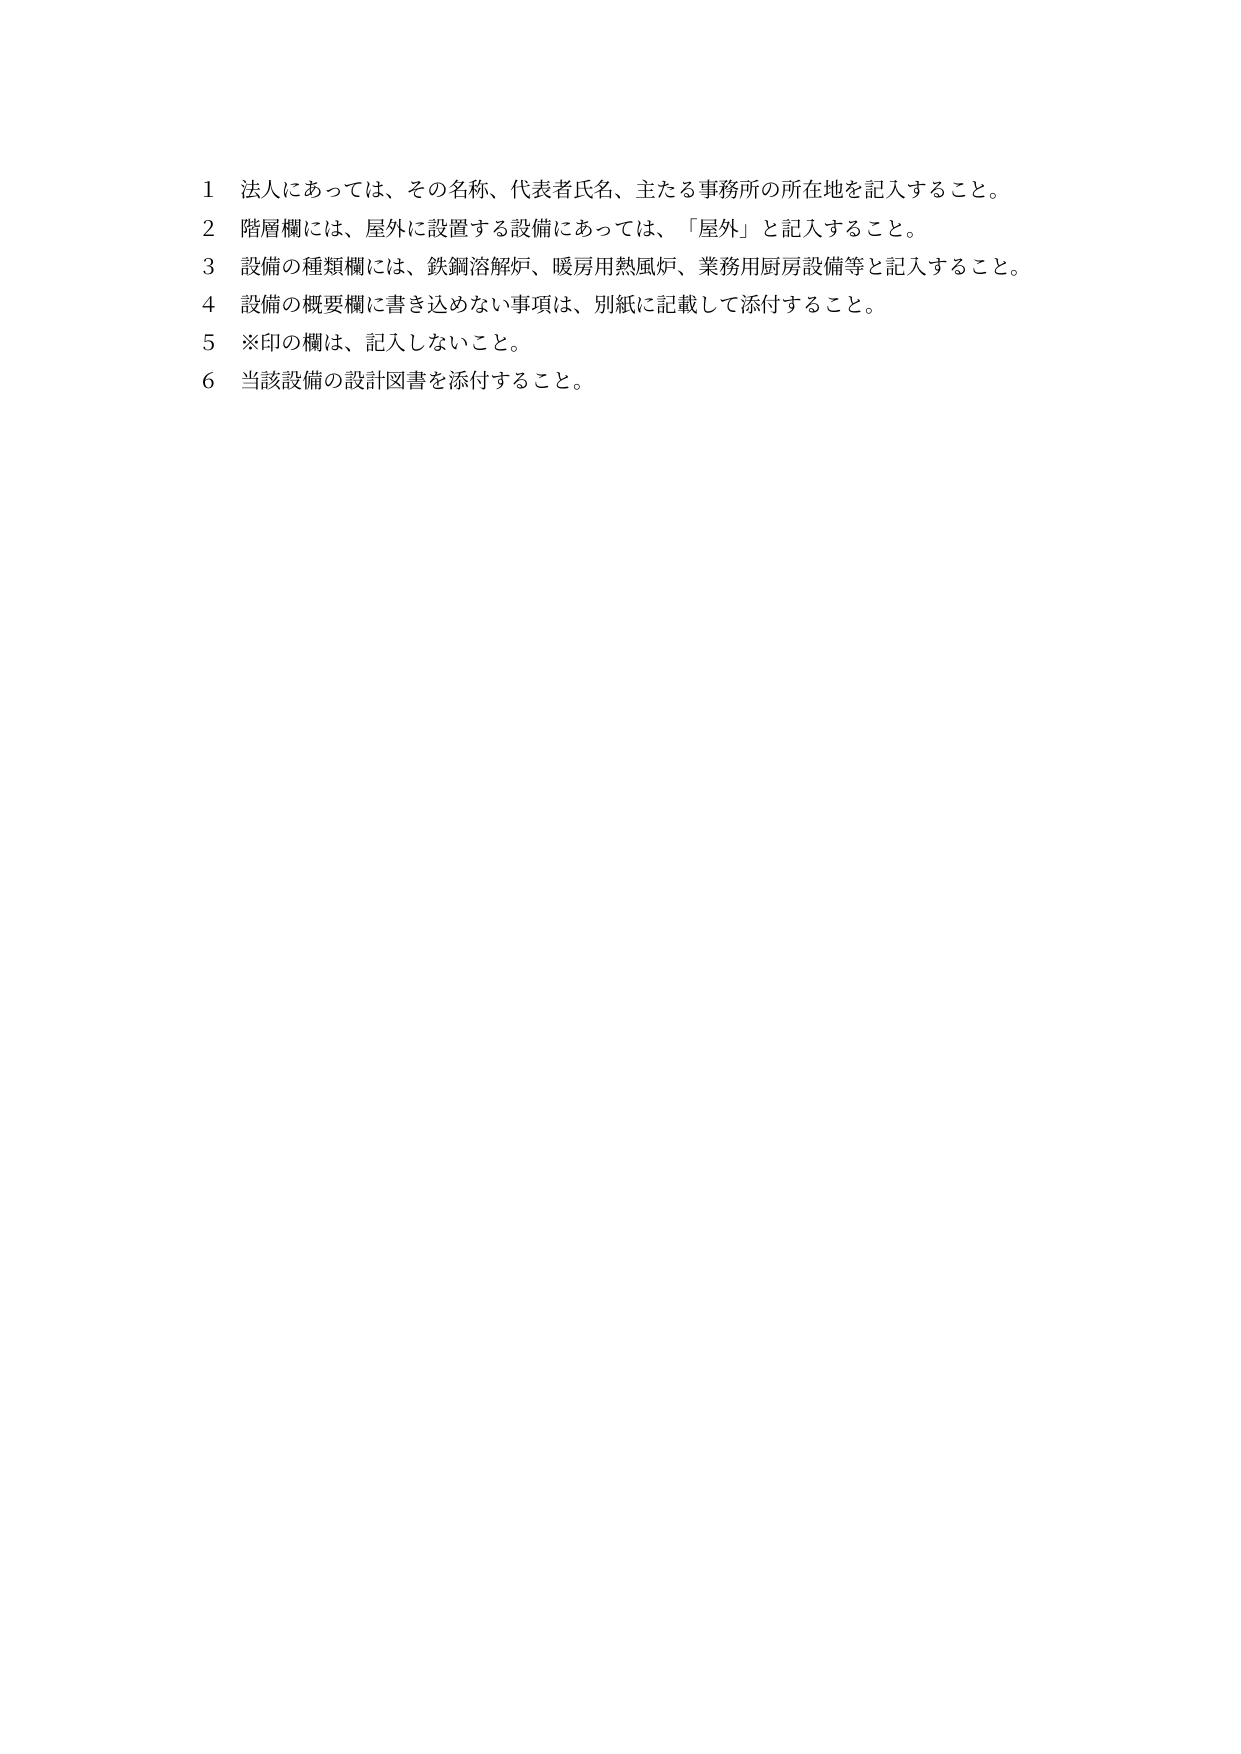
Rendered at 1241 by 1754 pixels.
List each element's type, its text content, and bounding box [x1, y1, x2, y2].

text １ 法人にあっては、その名称、代表者氏名、主たる事務所の所在地を記入すること。 [177, 170, 1063, 208]
text ４ 設備の概要欄に書き込めない事項は、別紙に記載して添付すること。 [177, 284, 1063, 323]
text ５ ※印の欄は、記入しないこと。 [177, 323, 1063, 361]
text ２ 階層欄には、屋外に設置する設備にあっては、「屋外」と記入すること。 [177, 208, 1063, 246]
text ３ 設備の種類欄には、鉄鋼溶解炉、暖房用熱風炉、業務用厨房設備等と記入すること。 [177, 246, 1063, 284]
text ６ 当該設備の設計図書を添付すること。 [177, 361, 1063, 399]
